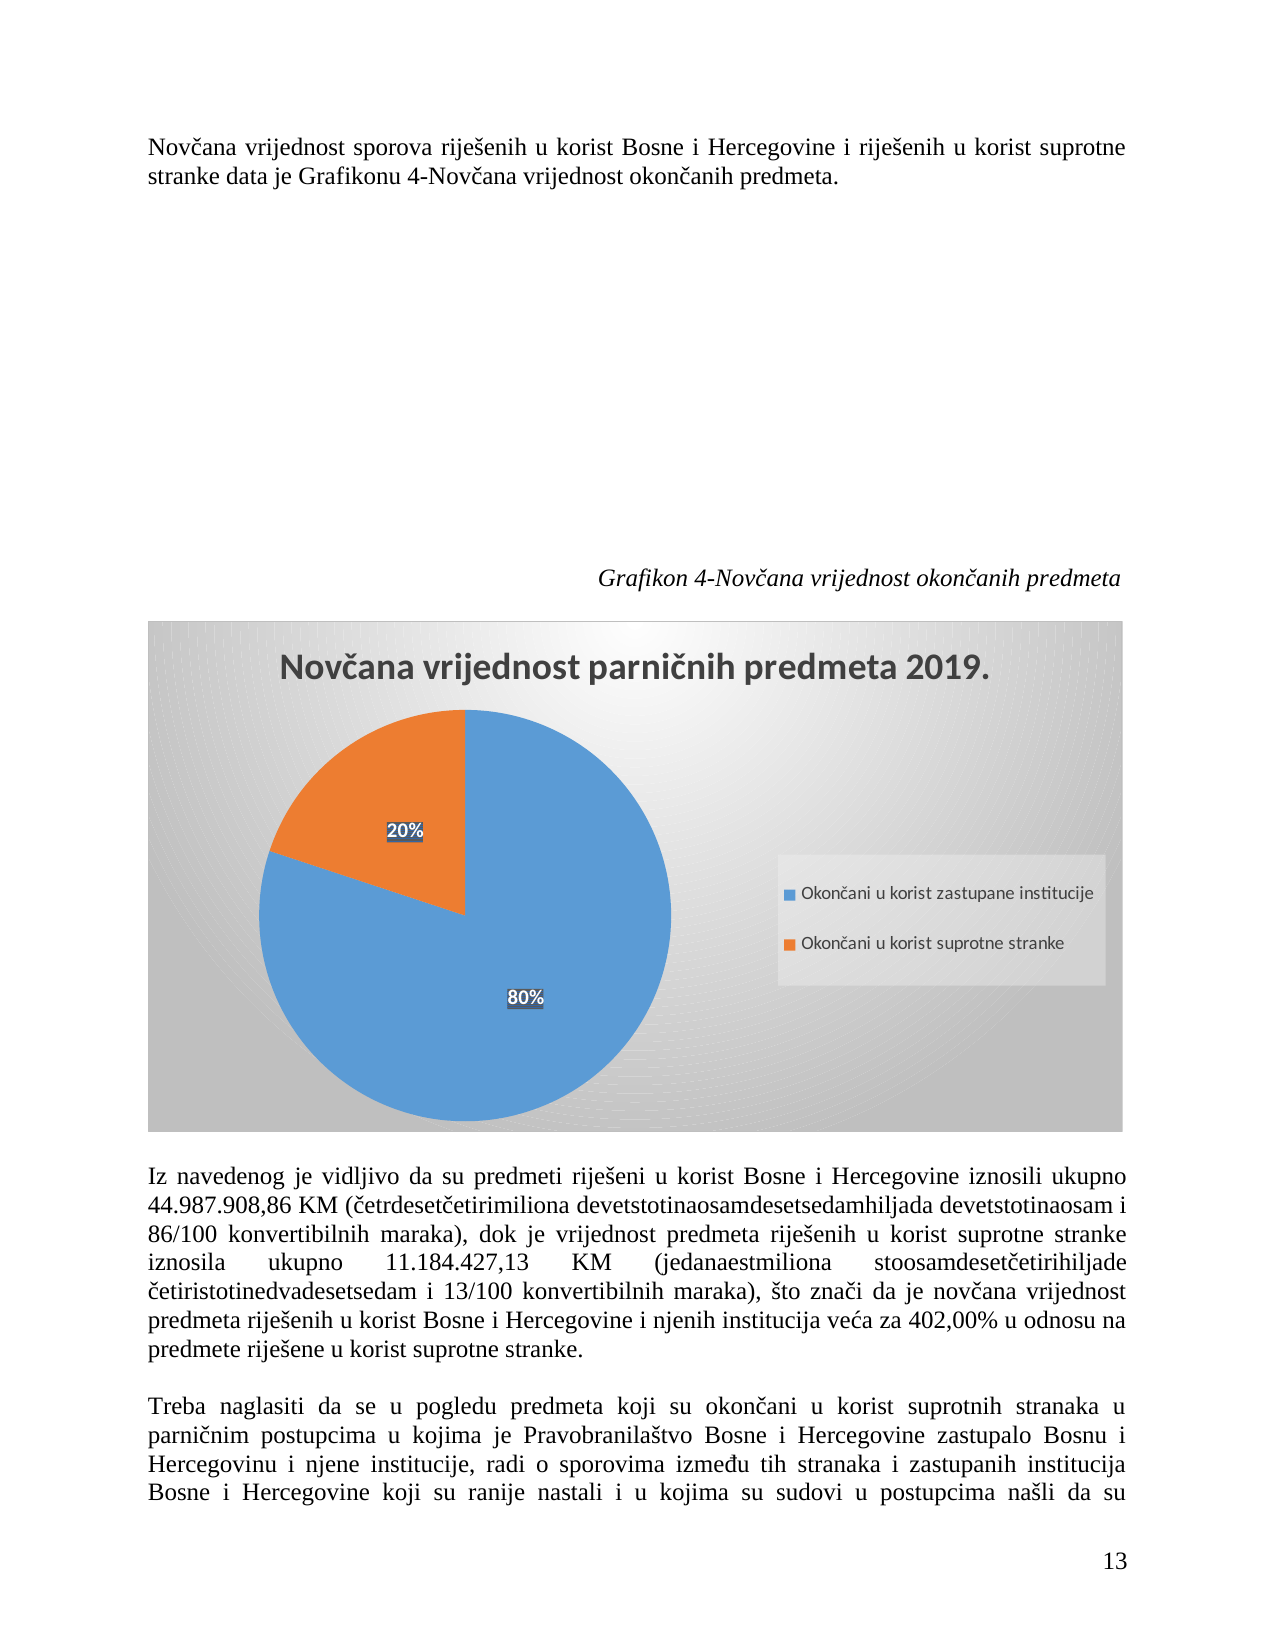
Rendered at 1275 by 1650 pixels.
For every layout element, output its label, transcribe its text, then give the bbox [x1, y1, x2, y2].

text Iz navedenog je vidljivo da su predmeti riješeni u korist Bosne i Hercegovine iznosili ukupno 44.987.908,86 KM (četrdesetčetirimiliona devetstotinaosamdesetsedamhiljada devetstotinaosam i 86/100 konvertibilnih maraka), dok je vrijednost predmeta riješenih u korist suprotne stranke iznosila ukupno 11.184.427,13 KM (jedanaestmiliona stoosamdesetčetirihiljade četiristotinedvadesetsedam i 13/100 konvertibilnih maraka), što znači da je novčana vrijednost predmeta riješenih u korist Bosne i Hercegovine i njenih institucija veća za 402,00% u odnosu na predmete riješene u korist suprotne stranke. [148, 1161, 1127, 1362]
text Grafikon 4-Novčana vrijednost okončanih predmeta [523, 563, 1127, 592]
text Novčana vrijednost sporova riješenih u korist Bosne i Hercegovine i riješenih u korist suprotne stranke data je Grafikonu 4-Novčana vrijednost okončanih predmeta. [148, 132, 1127, 189]
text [148, 1391, 1127, 1506]
